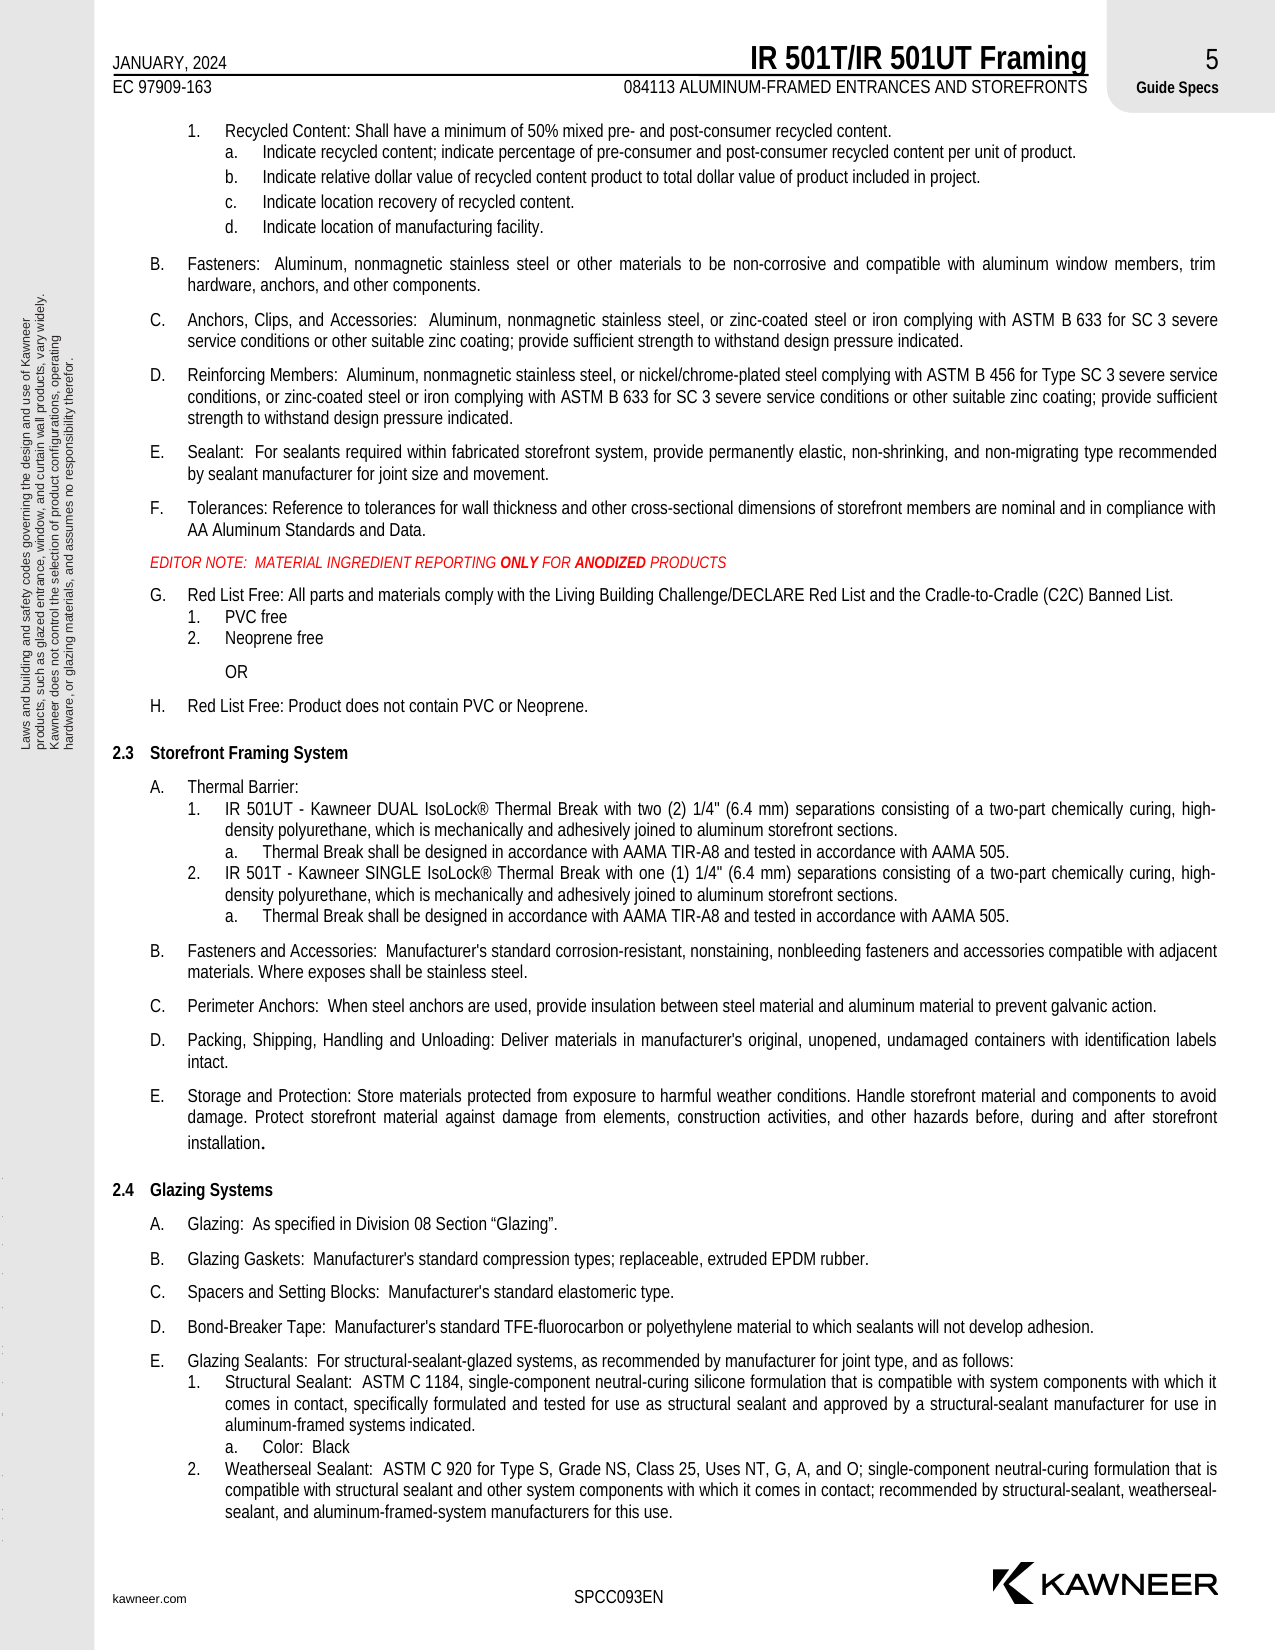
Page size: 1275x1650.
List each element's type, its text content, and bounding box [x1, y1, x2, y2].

list EDITOR NOTE: MATERIAL INGREDIENT REPORTING ONLY FOR ANODIZED PRODUCTS [150, 552, 1218, 572]
list OR [225, 661, 1218, 683]
picture [993, 1562, 1218, 1604]
text Thermal Break shall be designed in accordance with AAMA TIR-A8 and tested in accordance with AAMA 505. [225, 841, 1218, 862]
text Color: Black [225, 1436, 1218, 1457]
text Thermal Break shall be designed in accordance with AAMA TIR-A8 and tested in accordance with AAMA 505. [225, 905, 1218, 927]
text Bond-Breaker Tape: Manufacturer's standard TFE-fluorocarbon or polyethylene material to which sealants will not develop adhesion. [150, 1316, 1218, 1337]
text Thermal Barrier: [150, 776, 1218, 798]
text IR 501T - Kawneer SINGLE IsoLock® Thermal Break with one (1) 1/4" (6.4 mm) separations consisting of a two-part chemically curing, high-density polyurethane, which is mechanically and adhesively joined to aluminum storefront sections. [187, 862, 1218, 905]
list Indicate recycled content; indicate percentage of pre-consumer and post-consumer recycled content per unit of product. [225, 141, 1218, 163]
text Storefront Framing System [112, 742, 1218, 763]
text Glazing Gaskets: Manufacturer's standard compression types; replaceable, extruded EPDM rubber. [150, 1247, 1218, 1269]
list Indicate relative dollar value of recycled content product to total dollar value of product included in project. [225, 166, 1218, 187]
text Fasteners and Accessories: Manufacturer's standard corrosion-resistant, nonstaining, nonbleeding fasteners and accessories compatible with adjacent materials. Where exposes shall be stainless steel. [150, 939, 1218, 983]
text Anchors, Clips, and Accessories: Aluminum, nonmagnetic stainless steel, or zinc-coated steel or iron complying with ASTM B 633 for SC 3 severe service conditions or other suitable zinc coating; provide sufficient strength to withstand design pressure indicated. [150, 308, 1218, 352]
text Glazing Sealants: For structural-sealant-glazed systems, as recommended by manufacturer for joint type, and as follows: [150, 1349, 1218, 1371]
text Structural Sealant: ASTM C 1184, single-component neutral-curing silicone formulation that is compatible with system components with which it comes in contact, specifically formulated and tested for use as structural sealant and approved by a structural-sealant manufacturer for use in aluminum-framed systems indicated. [187, 1371, 1218, 1436]
text Weatherseal Sealant: ASTM C 920 for Type S, Grade NS, Class 25, Uses NT, G, A, and O; single-component neutral-curing formulation that is compatible with structural sealant and other system components with which it comes in contact; recommended by structural-sealant, weatherseal-sealant, and aluminum-framed-system manufacturers for this use. [187, 1457, 1218, 1522]
text PVC free [187, 606, 1218, 627]
text Neoprene free [187, 627, 1218, 649]
text Glazing Systems [112, 1179, 1218, 1201]
text Red List Free: All parts and materials comply with the Living Building Challenge/DECLARE Red List and the Cradle-to-Cradle (C2C) Banned List. [150, 584, 1218, 606]
text Glazing: As specified in Division 08 Section “Glazing”. [150, 1213, 1218, 1235]
list Indicate location recovery of recycled content. [225, 191, 1218, 212]
text Tolerances: Reference to tolerances for wall thickness and other cross-sectional dimensions of storefront members are nominal and in compliance with AA Aluminum Standards and Data. [150, 497, 1218, 540]
text Storage and Protection: Store materials protected from exposure to harmful weather conditions. Handle storefront material and components to avoid damage. Protect storefront material against damage from elements, construction activities, and other hazards before, during and after storefront installation. [150, 1085, 1218, 1154]
list Recycled Content: Shall have a minimum of 50% mixed pre- and post-consumer recycled content. [187, 119, 1218, 141]
text Red List Free: Product does not contain PVC or Neoprene. [150, 695, 1218, 717]
list Indicate location of manufacturing facility. [225, 216, 1218, 237]
text Fasteners: Aluminum, nonmagnetic stainless steel or other materials to be non-corrosive and compatible with aluminum window members, trim hardware, anchors, and other components. [150, 253, 1218, 296]
text Reinforcing Members: Aluminum, nonmagnetic stainless steel, or nickel/chrome-plated steel complying with ASTM B 456 for Type SC 3 severe service conditions, or zinc-coated steel or iron complying with ASTM B 633 for SC 3 severe service conditions or other suitable zinc coating; provide sufficient strength to withstand design pressure indicated. [150, 364, 1218, 429]
text Packing, Shipping, Handling and Unloading: Deliver materials in manufacturer's original, unopened, undamaged containers with identification labels intact. [150, 1029, 1218, 1072]
text Sealant: For sealants required within fabricated storefront system, provide permanently elastic, non-shrinking, and non-migrating type recommended by sealant manufacturer for joint size and movement. [150, 441, 1218, 484]
text Spacers and Setting Blocks: Manufacturer's standard elastomeric type. [150, 1281, 1218, 1303]
text IR 501UT - Kawneer DUAL IsoLock® Thermal Break with two (2) 1/4" (6.4 mm) separations consisting of a two-part chemically curing, high-density polyurethane, which is mechanically and adhesively joined to aluminum storefront sections. [187, 798, 1218, 841]
text Perimeter Anchors: When steel anchors are used, provide insulation between steel material and aluminum material to prevent galvanic action. [150, 995, 1218, 1017]
